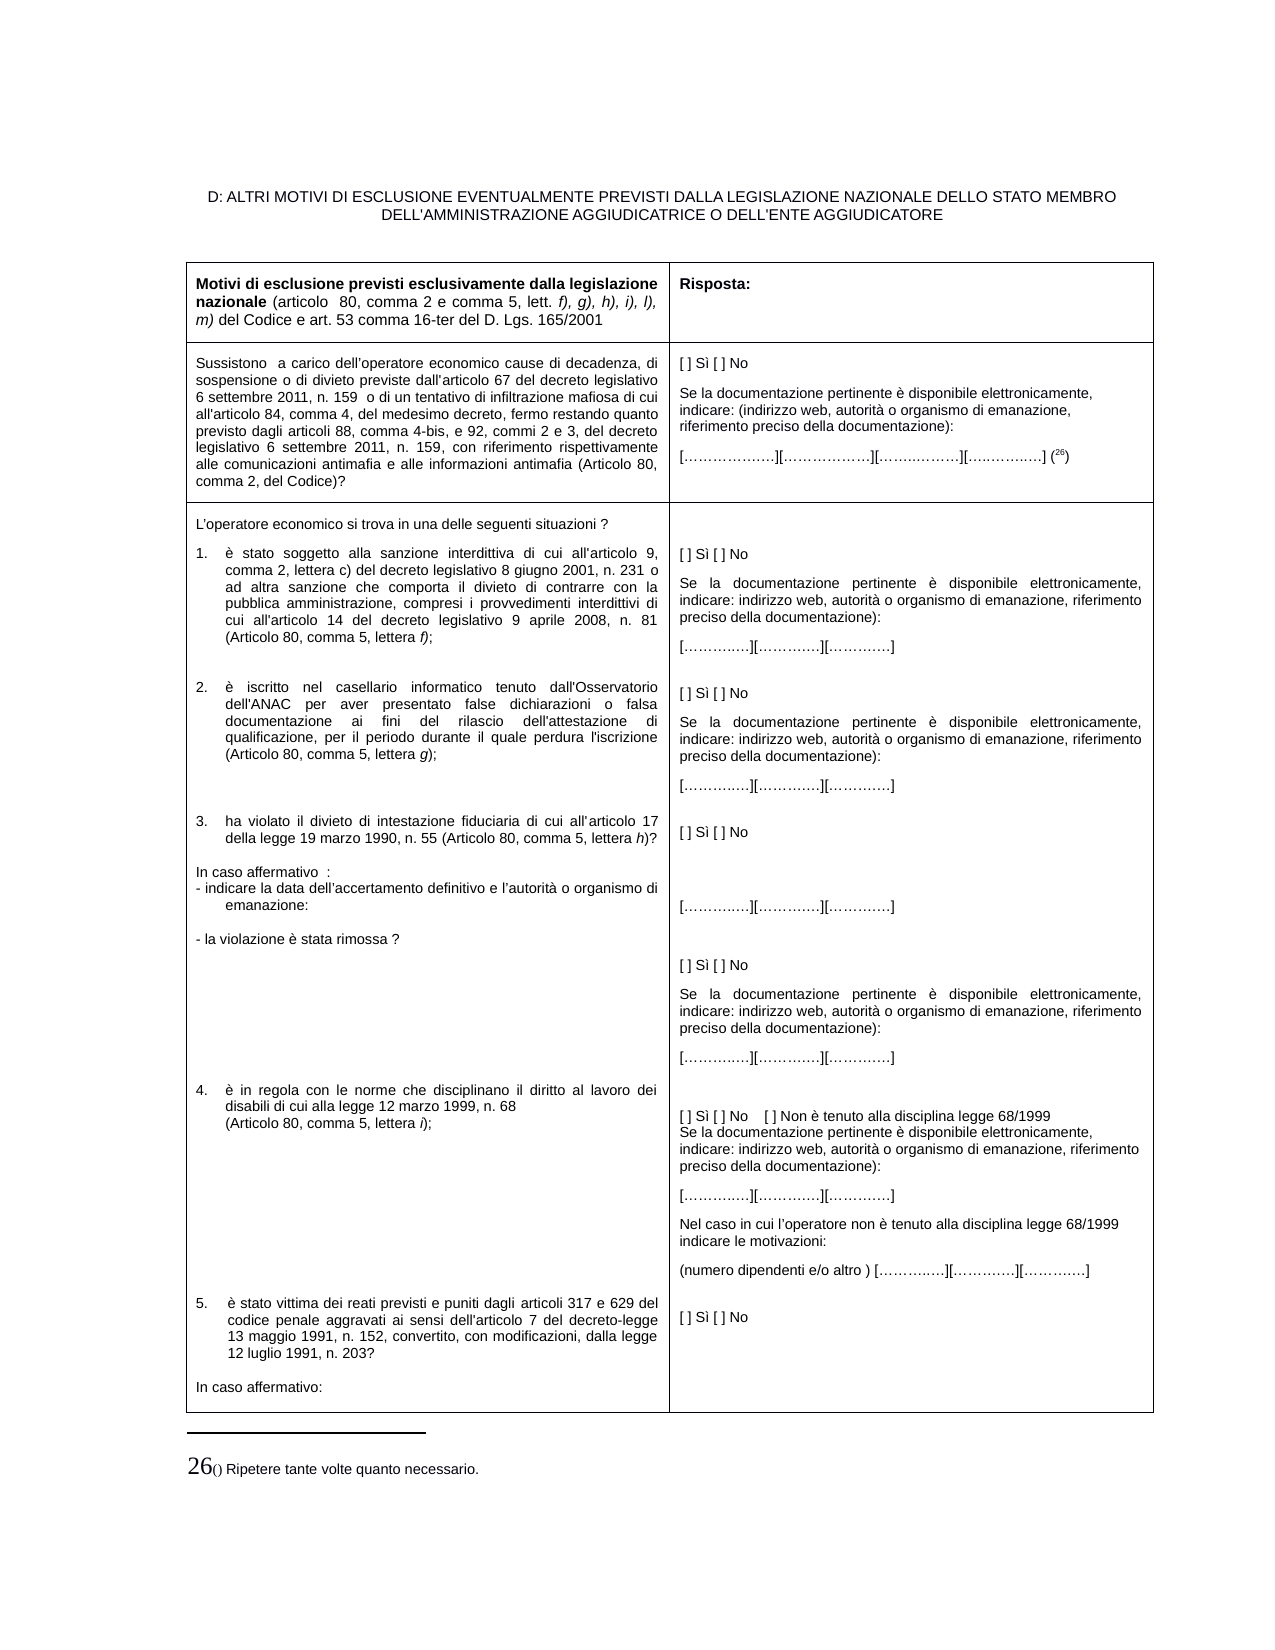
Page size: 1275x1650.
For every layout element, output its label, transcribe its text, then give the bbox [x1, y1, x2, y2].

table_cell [187, 503, 669, 1412]
title D: Altri motivi di esclusione eventualmente previsti dalla legislazione nazionale dello Stato membro dell'amministrazione aggiudicatrice o dell'ente aggiudicatore [187, 188, 1137, 224]
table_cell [670, 503, 1153, 1412]
table_header Motivi di esclusione previsti esclusivamente dalla legislazione nazionale (articolo 80, comma 2 e comma 5, lett. f), g), h), i), l), m) del Codice e art. 53 comma 16-ter del D. Lgs. 165/2001 [187, 263, 669, 342]
table_header Risposta: [670, 263, 1153, 342]
table_cell Sussistono a carico dell’operatore economico cause di decadenza, di sospensione o di divieto previste dall'articolo 67 del decreto legislativo 6 settembre 2011, n. 159 o di un tentativo di infiltrazione mafiosa di cui all'articolo 84, comma 4, del medesimo decreto, fermo restando quanto previsto dagli articoli 88, comma 4-bis, e 92, commi 2 e 3, del decreto legislativo 6 settembre 2011, n. 159, con riferimento rispettivamente alle comunicazioni antimafia e alle informazioni antimafia (Articolo 80, comma 2, del Codice)? [187, 343, 669, 502]
table_cell [ ] Sì [ ] No Se la documentazione pertinente è disponibile elettronicamente, indicare: (indirizzo web, autorità o organismo di emanazione, riferimento preciso della documentazione): […………….…][………………][……..………][…..……..…] () [670, 343, 1153, 502]
